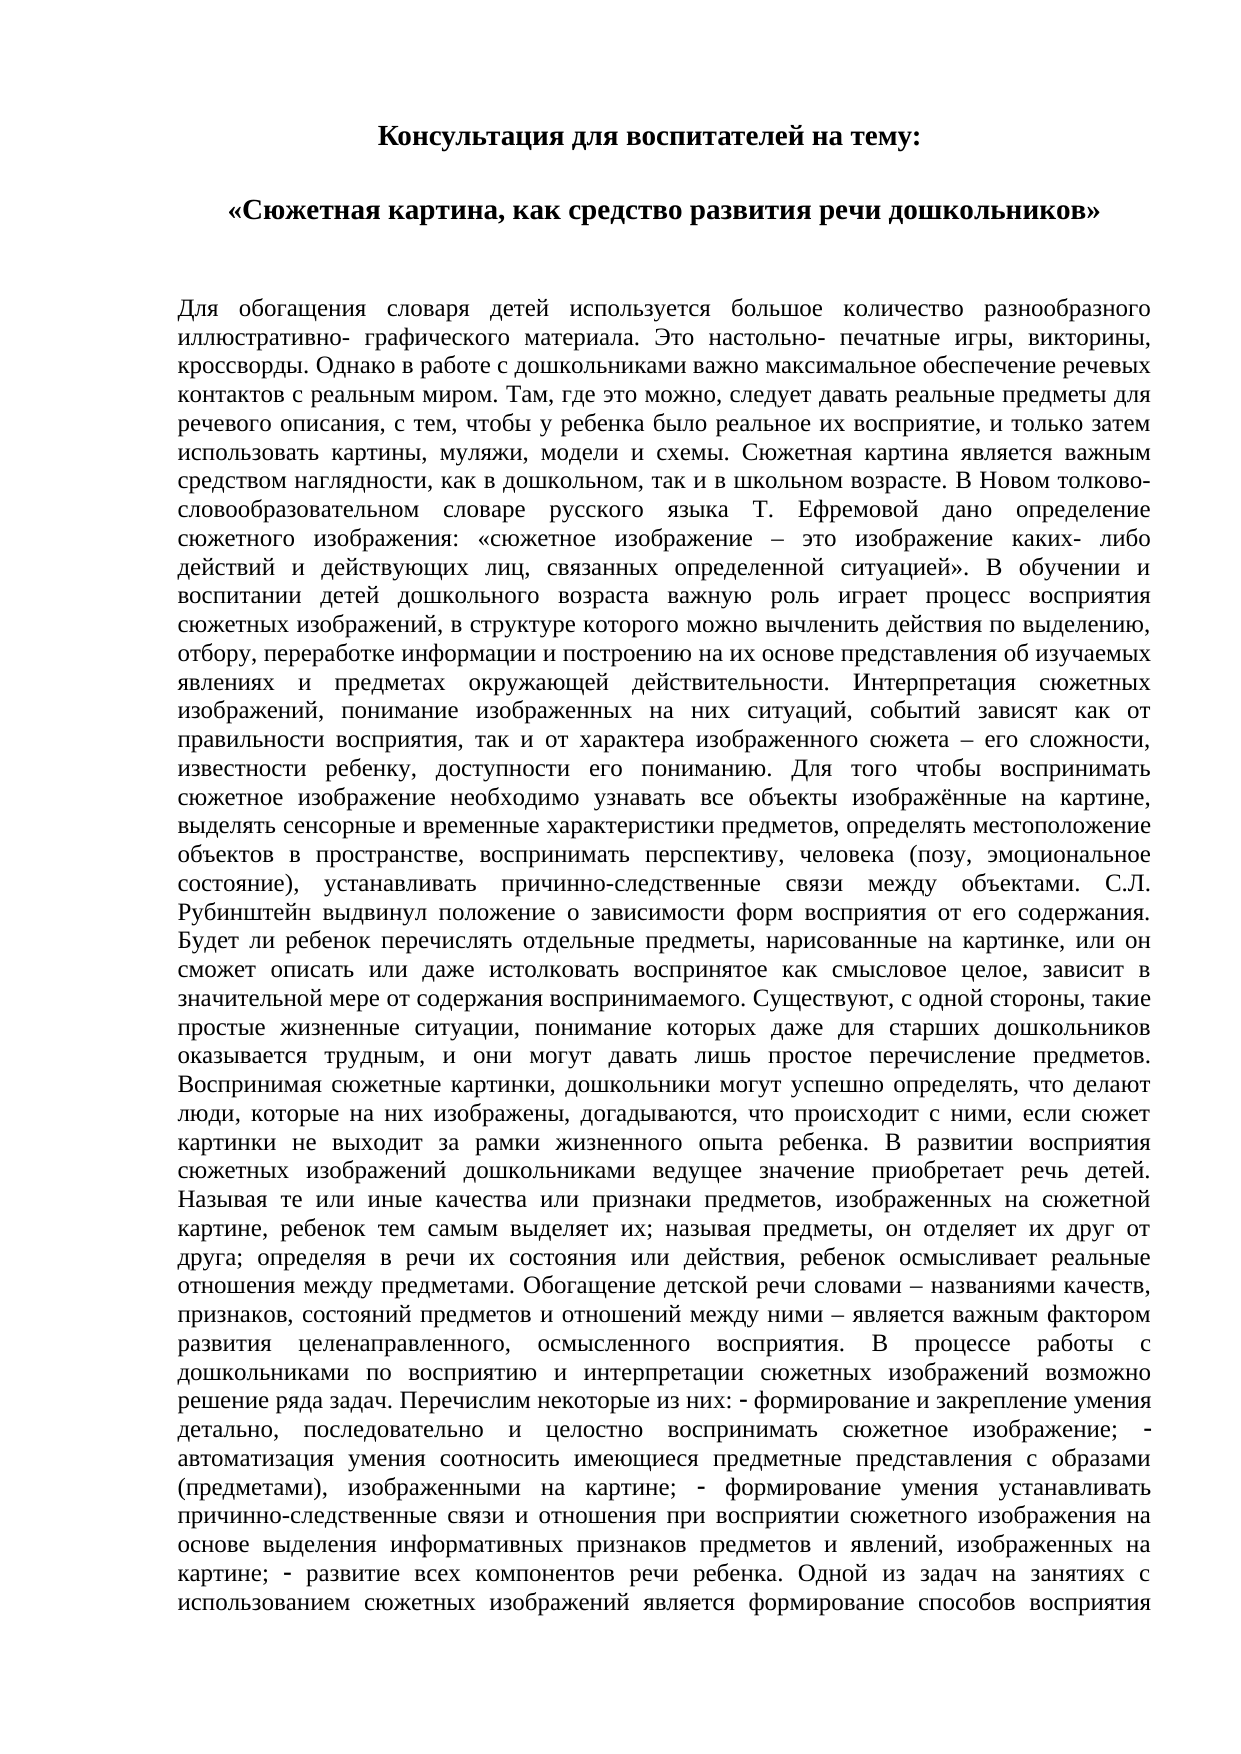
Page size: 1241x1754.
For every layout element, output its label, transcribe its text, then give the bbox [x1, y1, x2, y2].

text «Сюжетная картина, как средство развития речи дошкольников» [177, 192, 1152, 226]
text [177, 293, 1152, 1615]
text Консультация для воспитателей на тему: [236, 118, 1063, 159]
